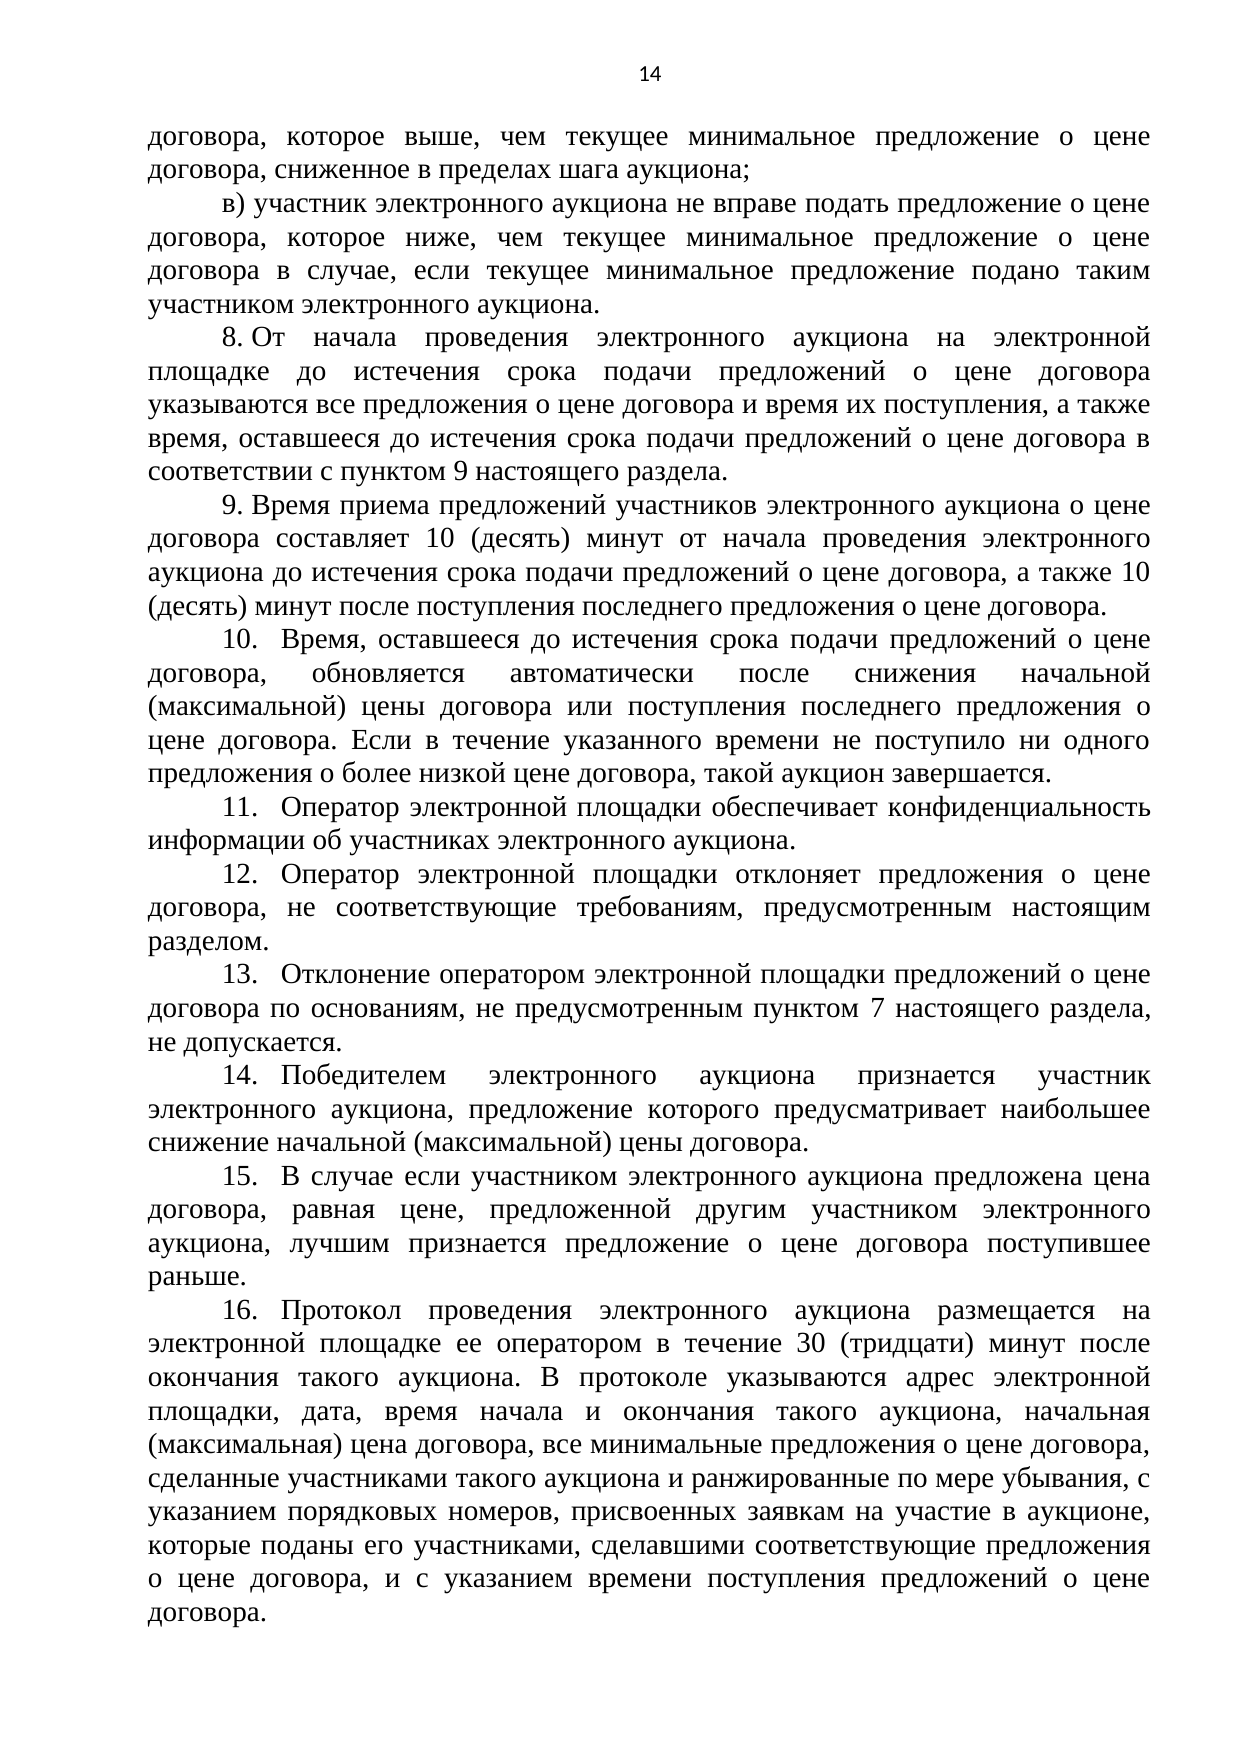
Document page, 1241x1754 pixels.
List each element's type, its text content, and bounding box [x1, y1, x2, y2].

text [148, 118, 1152, 185]
list В случае если участником электронного аукциона предложена цена договора, равная цене, предложенной другим участником электронного аукциона, лучшим признается предложение о цене договора поступившее раньше. [148, 1158, 1152, 1292]
list Время, оставшееся до истечения срока подачи предложений о цене договора, обновляется автоматически после снижения начальной (максимальной) цены договора или поступления последнего предложения о цене договора. Если в течение указанного времени не поступило ни одного предложения о более низкой цене договора, такой аукцион завершается. [148, 621, 1152, 789]
list Победителем электронного аукциона признается участник электронного аукциона, предложение которого предусматривает наибольшее снижение начальной (максимальной) цены договора. [148, 1057, 1152, 1158]
list От начала проведения электронного аукциона на электронной площадке до истечения срока подачи предложений о цене договора указываются все предложения о цене договора и время их поступления, а также время, оставшееся до истечения срока подачи предложений о цене договора в соответствии с пунктом 9 настоящего раздела. [148, 319, 1152, 487]
list Время приема предложений участников электронного аукциона о цене договора составляет 10 (десять) минут от начала проведения электронного аукциона до истечения срока подачи предложений о цене договора, а также 10 (десять) минут после поступления последнего предложения о цене договора. [148, 487, 1152, 621]
list Оператор электронной площадки отклоняет предложения о цене договора, не соответствующие требованиям, предусмотренным настоящим разделом. [148, 856, 1152, 957]
list Протокол проведения электронного аукциона размещается на электронной площадке ее оператором в течение 30 (тридцати) минут после окончания такого аукциона. В протоколе указываются адрес электронной площадки, дата, время начала и окончания такого аукциона, начальная (максимальная) цена договора, все минимальные предложения о цене договора, сделанные участниками такого аукциона и ранжированные по мере убывания, с указанием порядковых номеров, присвоенных заявкам на участие в аукционе, которые поданы его участниками, сделавшими соответствующие предложения о цене договора, и с указанием времени поступления предложений о цене договора. [148, 1292, 1152, 1627]
list Оператор электронной площадки обеспечивает конфиденциальность информации об участниках электронного аукциона. [148, 789, 1152, 856]
list Отклонение оператором электронной площадки предложений о цене договора по основаниям, не предусмотренным пунктом 7 настоящего раздела, не допускается. [148, 957, 1152, 1057]
text в) участник электронного аукциона не вправе подать предложение о цене договора, которое ниже, чем текущее минимальное предложение о цене договора в случае, если текущее минимальное предложение подано таким участником электронного аукциона. [148, 185, 1152, 319]
